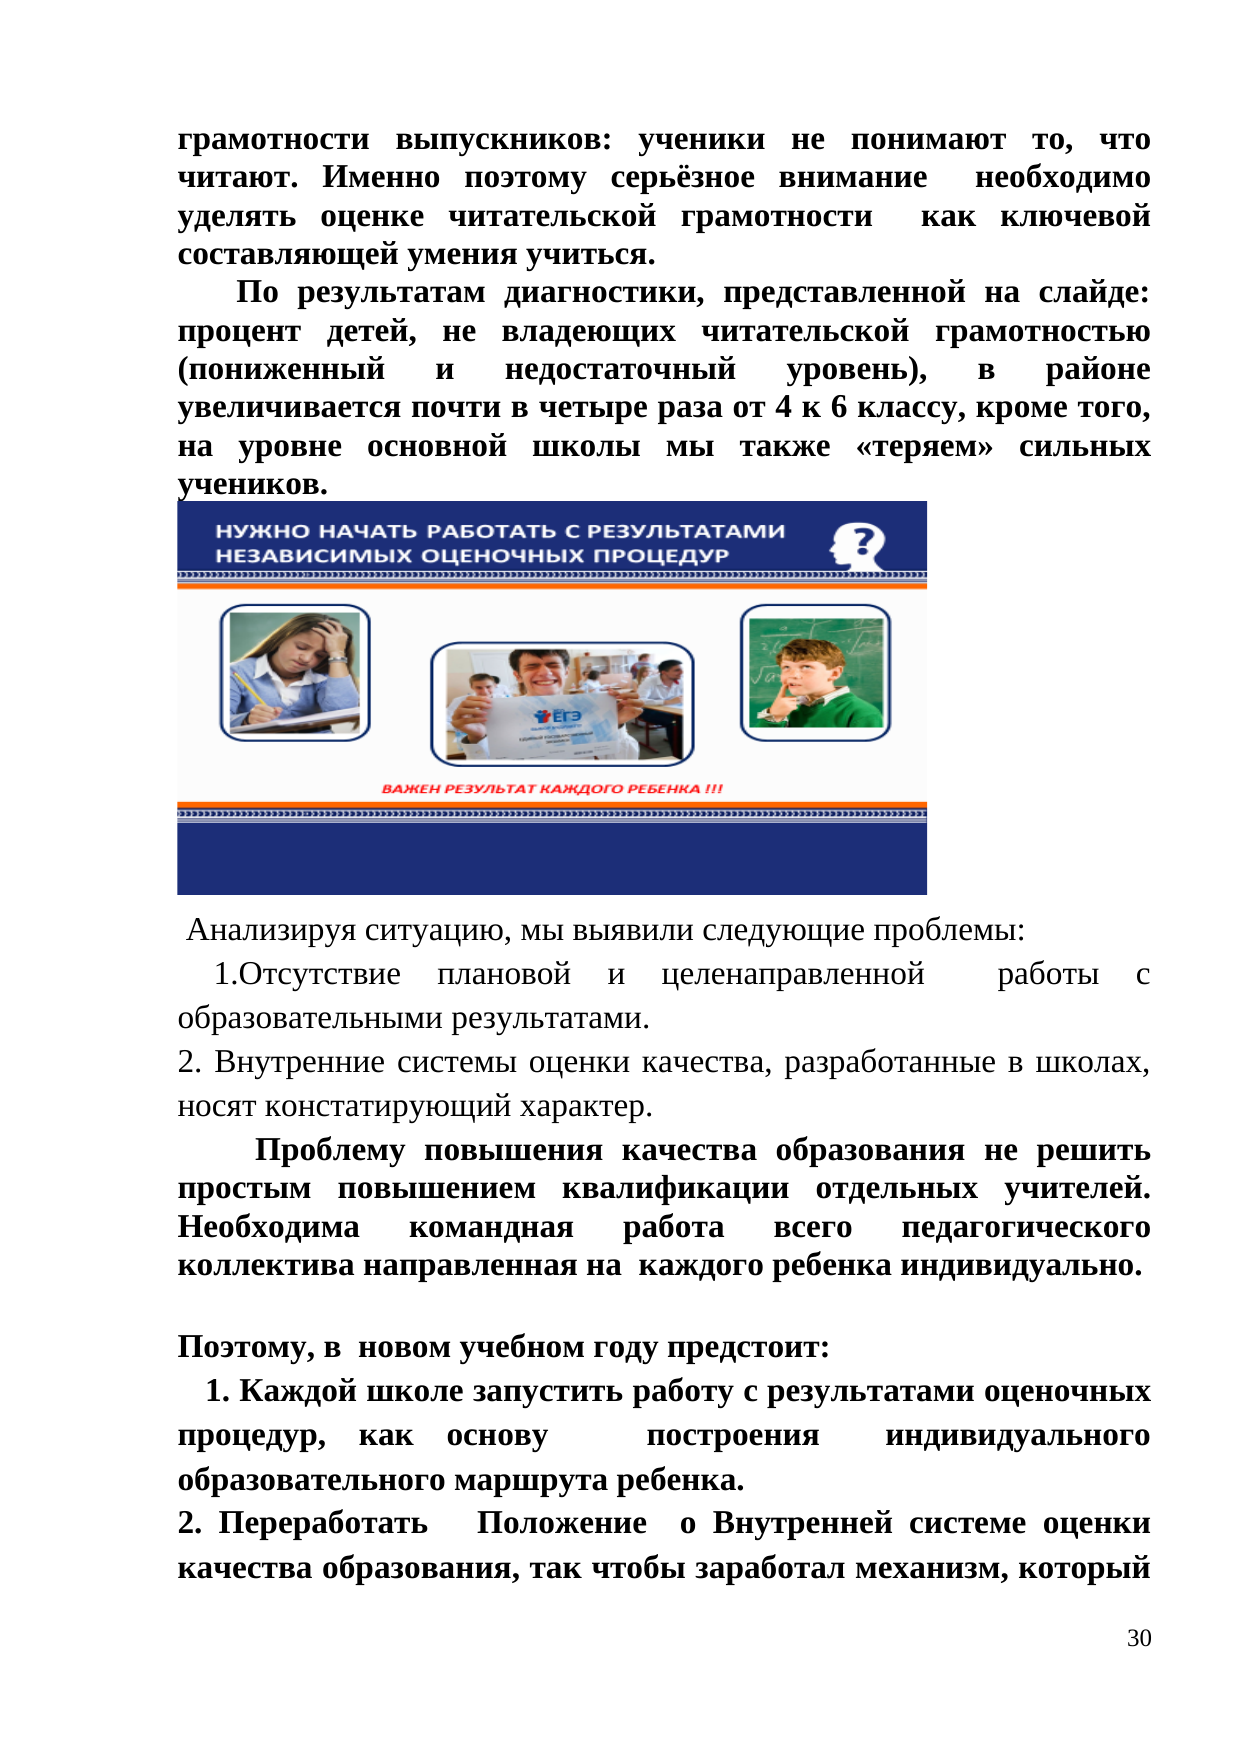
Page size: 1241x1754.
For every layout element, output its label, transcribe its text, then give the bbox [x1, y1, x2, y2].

text По результатам диагностики, представленной на слайде: процент детей, не владеющих читательской грамотностью (пониженный и недостаточный уровень), в районе увеличивается почти в четыре раза от 4 к 6 классу, кроме того, на уровне основной школы мы также «теряем» сильных учеников. [177, 271, 1152, 501]
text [177, 1503, 1152, 1585]
text 1.Отсутствие плановой и целенаправленной работы с образовательными результатами. [177, 953, 1152, 1035]
text Поэтому, в новом учебном году предстоит: [177, 1327, 1152, 1365]
text Анализируя ситуацию, мы выявили следующие проблемы: [177, 909, 1152, 947]
text 2. Внутренние системы оценки качества, разработанные в школах, носят констатирующий характер. [177, 1041, 1152, 1123]
text Проблему повышения качества образования не решить простым повышением квалификации отдельных учителей. Необходима командная работа всего педагогического коллектива направленная на каждого ребенка индивидуально. [177, 1129, 1152, 1282]
text 1. Каждой школе запустить работу с результатами оценочных процедур, как основу построения индивидуального образовательного маршрута ребенка. [177, 1371, 1152, 1497]
picture [177, 501, 928, 895]
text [177, 118, 1152, 271]
